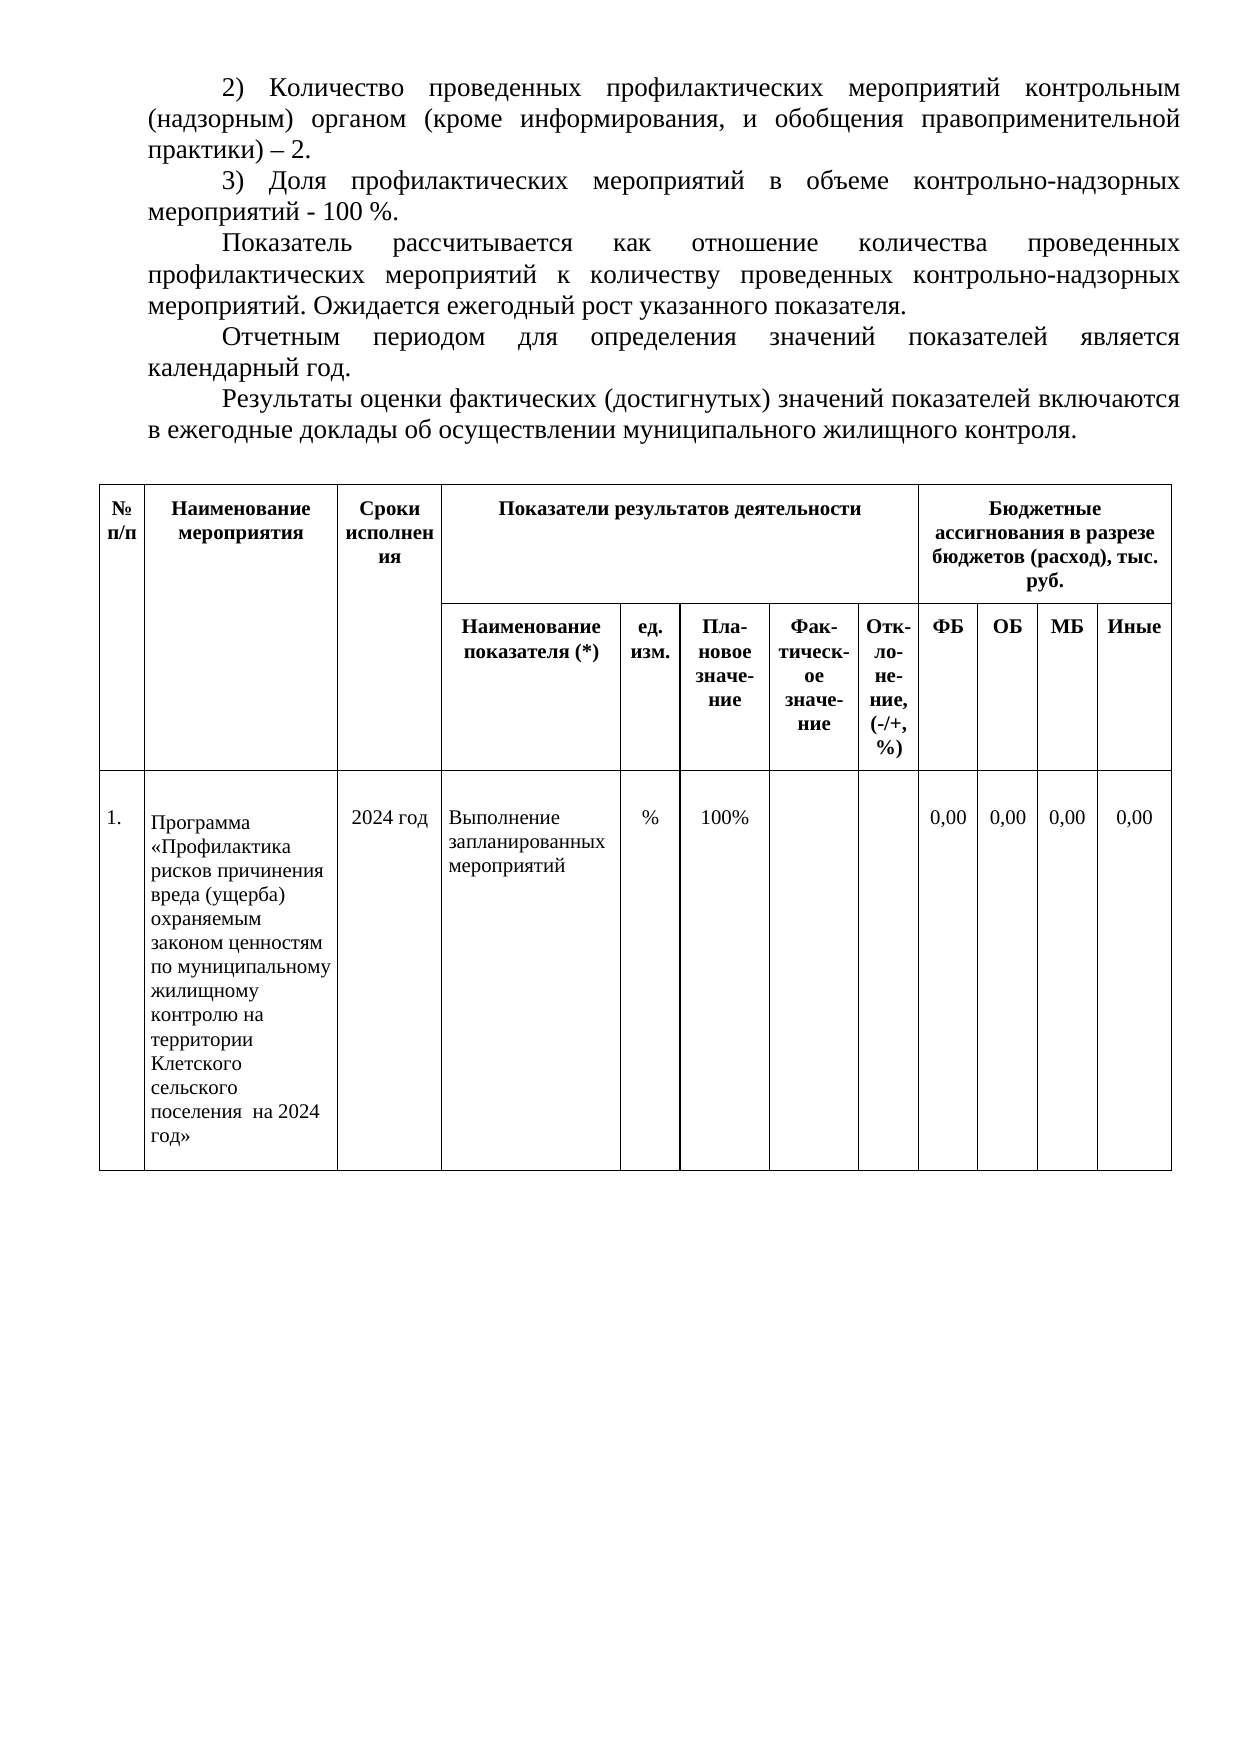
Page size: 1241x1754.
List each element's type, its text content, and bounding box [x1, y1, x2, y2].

table_cell 0,00 [1038, 771, 1097, 1170]
table_header Сроки исполнения [338, 485, 441, 769]
table_header Наименование мероприятия [145, 485, 337, 769]
text Отчетным периодом для определения значений показателей является календарный год. [148, 320, 1181, 382]
table_cell [859, 771, 918, 1170]
text 3) Доля профилактических мероприятий в объеме контрольно-надзорных мероприятий - 100 %. [148, 164, 1181, 227]
table_cell Наименование показателя (*) [442, 604, 620, 769]
table_cell 1. [100, 771, 144, 1170]
table_header Показатели результатов деятельности [442, 485, 918, 603]
table_cell Пла-новое значе-ние [681, 604, 769, 769]
table_cell 0,00 [978, 771, 1037, 1170]
table_cell МБ [1038, 604, 1097, 769]
table_header № п/п [100, 485, 144, 769]
table_cell 0,00 [1098, 771, 1171, 1170]
table_cell Программа «Профилактика рисков причинения вреда (ущерба) охраняемым законом ценностям по муниципальному жилищному контролю на территории Клетского сельского поселения на 2024 год» [145, 771, 337, 1170]
table_cell 100% [681, 771, 769, 1170]
text Результаты оценки фактических (достигнутых) значений показателей включаются в ежегодные доклады об осуществлении муниципального жилищного контроля. [148, 382, 1181, 444]
table_cell 2024 год [338, 771, 441, 1170]
table_cell % [621, 771, 679, 1170]
table_cell ФБ [919, 604, 977, 769]
table_cell [770, 771, 858, 1170]
table_cell Отк-ло-не-ние, (-/+, %) [859, 604, 918, 769]
table_cell ОБ [978, 604, 1037, 769]
table_cell ед. изм. [621, 604, 679, 769]
table_cell Выполнение запланированных мероприятий [442, 771, 620, 1170]
text Показатель рассчитывается как отношение количества проведенных профилактических мероприятий к количеству проведенных контрольно-надзорных мероприятий. Ожидается ежегодный рост указанного показателя. [148, 227, 1181, 320]
table_cell Иные [1098, 604, 1171, 769]
table_cell 0,00 [919, 771, 977, 1170]
table_header Бюджетные ассигнования в разрезе бюджетов (расход), тыс. руб. [919, 485, 1171, 603]
table_cell Фак-тическ-ое значе-ние [770, 604, 858, 769]
text 2) Количество проведенных профилактических мероприятий контрольным (надзорным) органом (кроме информирования, и обобщения правоприменительной практики) – 2. [148, 71, 1181, 164]
